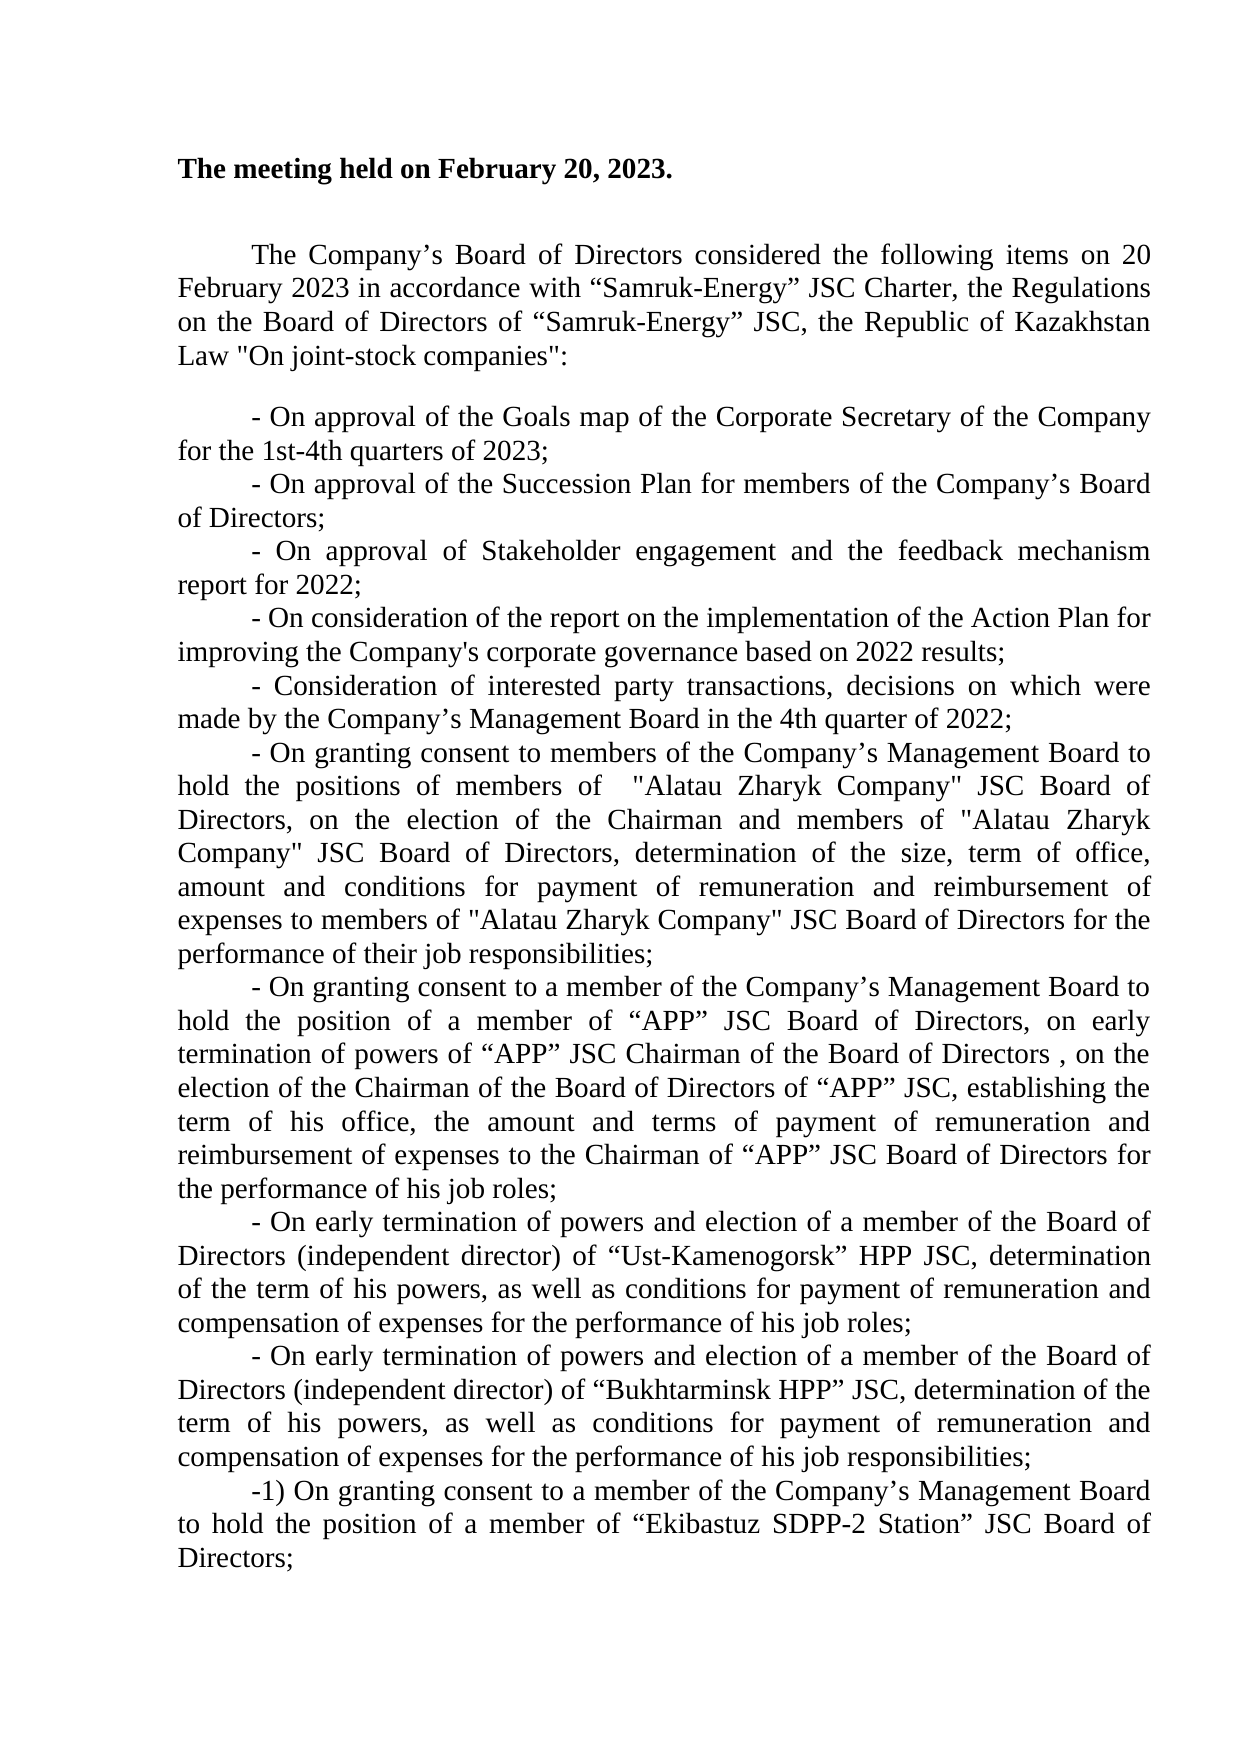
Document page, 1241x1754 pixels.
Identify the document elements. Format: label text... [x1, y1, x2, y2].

text The Company’s Board of Directors considered the following items on 20 February 2023 in accordance with “Samruk-Energy” JSC Charter, the Regulations on the Board of Directors of “Samruk-Energy” JSC, the Republic of Kazakhstan Law "On joint-stock companies": [177, 237, 1152, 371]
text - On approval of Stakeholder engagement and the feedback mechanism report for 2022; [177, 533, 1152, 601]
text - On early termination of powers and election of a member of the Board of Directors (independent director) of “Bukhtarminsk HPP” JSC, determination of the term of his powers, as well as conditions for payment of remuneration and compensation of expenses for the performance of his job responsibilities; [177, 1338, 1152, 1473]
text -1) On granting consent to a member of the Company’s Management Board to hold the position of a member of “Ekibastuz SDPP-2 Station” JSC Board of Directors; [177, 1473, 1152, 1573]
text - On approval of the Succession Plan for members of the Company’s Board of Directors; [177, 466, 1152, 533]
text - On approval of the Goals map of the Corporate Secretary of the Company for the 1st-4th quarters of 2023; [177, 399, 1152, 466]
text - On early termination of powers and election of a member of the Board of Directors (independent director) of “Ust-Kamenogorsk” HPP JSC, determination of the term of his powers, as well as conditions for payment of remuneration and compensation of expenses for the performance of his job roles; [177, 1204, 1152, 1338]
text - On granting consent to a member of the Company’s Management Board to hold the position of a member of “APP” JSC Board of Directors, on early termination of powers of “APP” JSC Chairman of the Board of Directors , on the election of the Chairman of the Board of Directors of “APP” JSC, establishing the term of his office, the amount and terms of payment of remuneration and reimbursement of expenses to the Chairman of “APP” JSC Board of Directors for the performance of his job roles; [177, 969, 1152, 1204]
text - On consideration of the report on the implementation of the Action Plan for improving the Company's corporate governance based on 2022 results; [177, 601, 1152, 668]
text - On granting consent to members of the Company’s Management Board to hold the positions of members of "Alatau Zharyk Company" JSC Board of Directors, on the election of the Chairman and members of "Alatau Zharyk Company" JSC Board of Directors, determination of the size, term of office, amount and conditions for payment of remuneration and reimbursement of expenses to members of "Alatau Zharyk Company" JSC Board of Directors for the performance of their job responsibilities; [177, 735, 1152, 969]
text - Consideration of interested party transactions, decisions on which were made by the Company’s Management Board in the 4th quarter of 2022; [177, 668, 1152, 735]
text The meeting held on February 20, 2023. [177, 152, 1152, 185]
